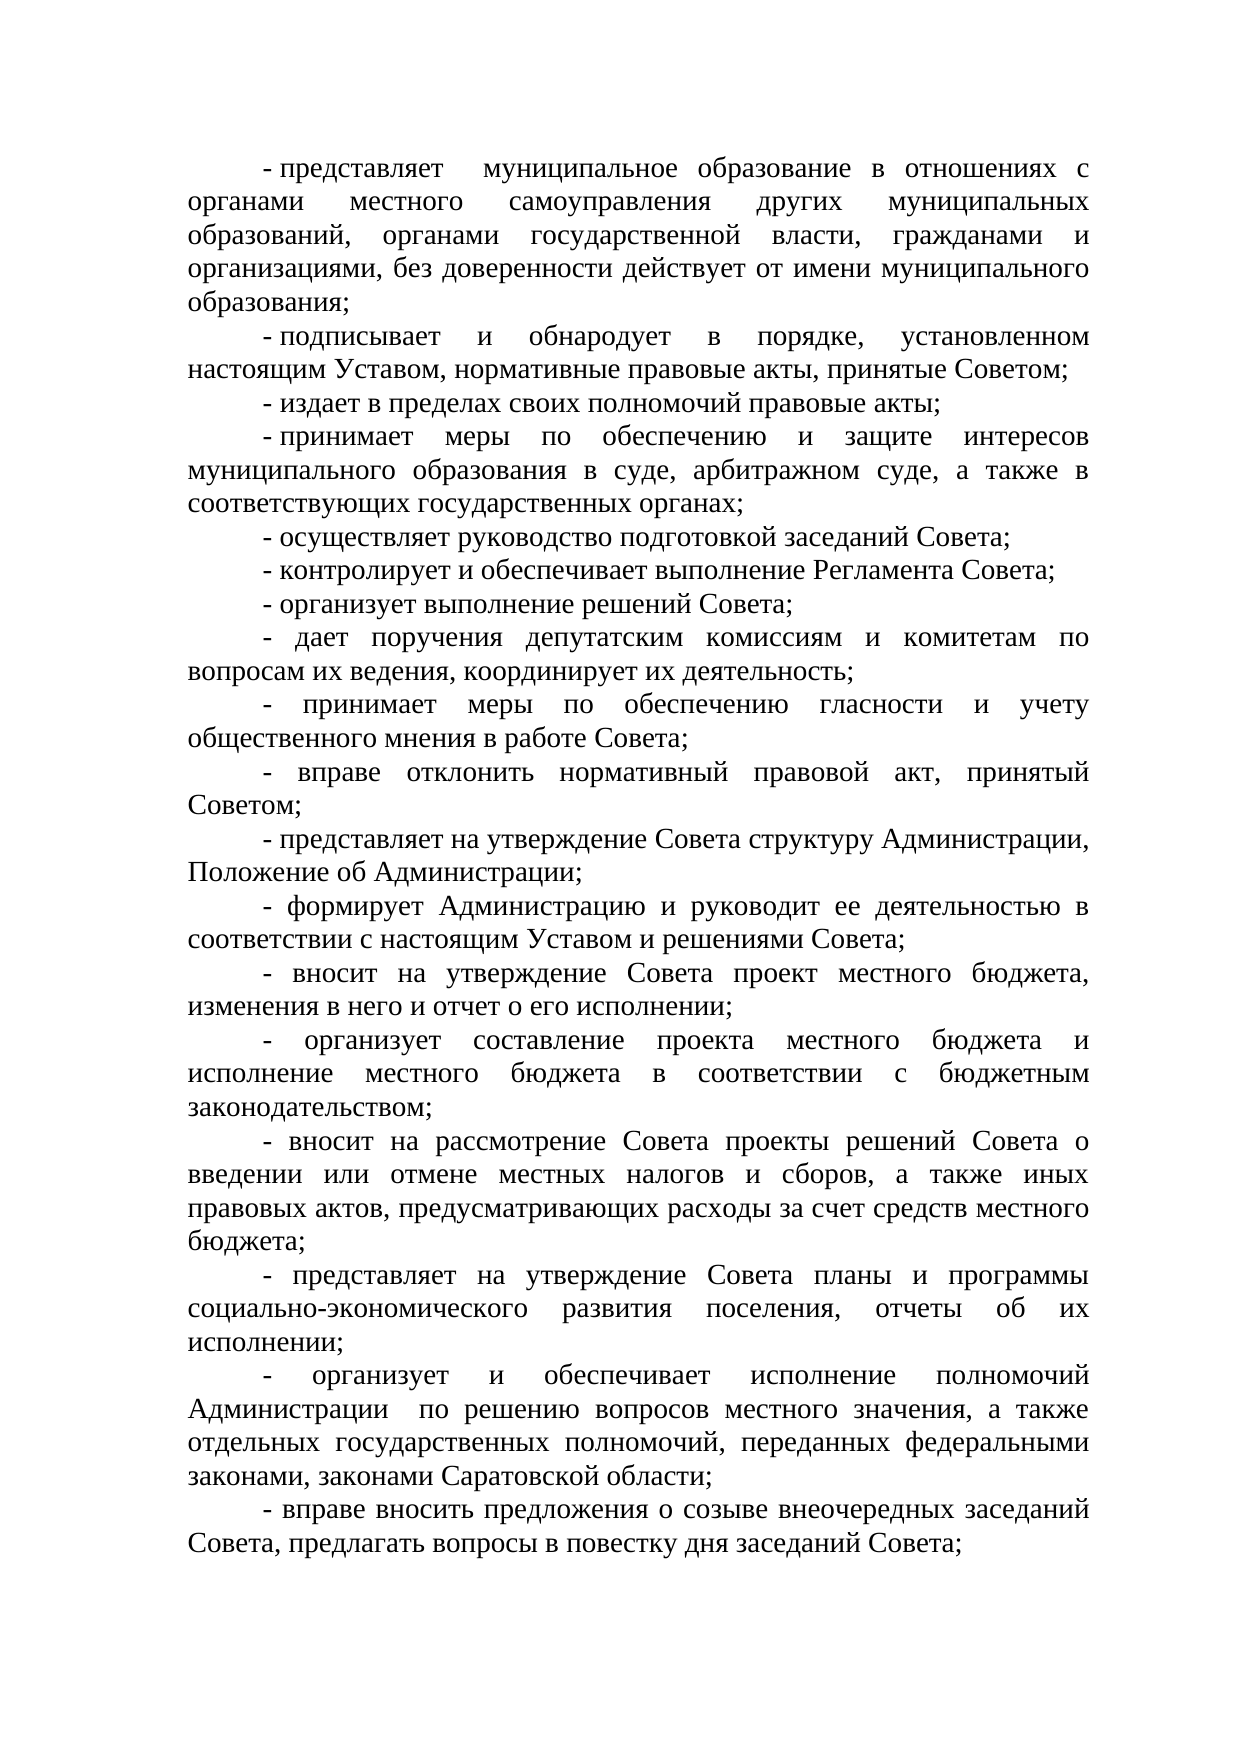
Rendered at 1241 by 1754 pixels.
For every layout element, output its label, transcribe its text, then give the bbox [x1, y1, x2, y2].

text - представляет на утверждение Совета планы и программы социально-экономического развития поселения, отчеты об их исполнении; [187, 1257, 1090, 1357]
text - организует и обеспечивает исполнение полномочий Администрации по решению вопросов местного значения, а также отдельных государственных полномочий, переданных федеральными законами, законами Саратовской области; [187, 1357, 1090, 1492]
text - принимает меры по обеспечению гласности и учету общественного мнения в работе Совета; [187, 687, 1090, 754]
text - подписывает и обнародует в порядке, установленном настоящим Уставом, нормативные правовые акты, принятые Советом; [187, 318, 1090, 385]
text - организует составление проекта местного бюджета и исполнение местного бюджета в соответствии с бюджетным законодательством; [187, 1022, 1090, 1123]
text - организует выполнение решений Совета; [187, 586, 1090, 619]
text - вправе отклонить нормативный правовой акт, принятый Советом; [187, 754, 1090, 821]
text - формирует Администрацию и руководит ее деятельностью в соответствии с настоящим Уставом и решениями Совета; [187, 888, 1090, 955]
text - принимает меры по обеспечению и защите интересов муниципального образования в суде, арбитражном суде, а также в соответствующих государственных органах; [187, 418, 1090, 519]
text - издает в пределах своих полномочий правовые акты; [187, 385, 1090, 418]
text - представляет муниципальное образование в отношениях с органами местного самоуправления других муниципальных образований, органами государственной власти, гражданами и организациями, без доверенности действует от имени муниципального образования; [187, 150, 1090, 318]
text - вносит на утверждение Совета проект местного бюджета, изменения в него и отчет о его исполнении; [187, 955, 1090, 1022]
text - представляет на утверждение Совета структуру Администрации, Положение об Администрации; [187, 821, 1090, 888]
text - контролирует и обеспечивает выполнение Регламента Совета; [187, 552, 1090, 586]
text - вносит на рассмотрение Совета проекты решений Совета о введении или отмене местных налогов и сборов, а также иных правовых актов, предусматривающих расходы за счет средств местного бюджета; [187, 1123, 1090, 1257]
text - дает поручения депутатским комиссиям и комитетам по вопросам их ведения, координирует их деятельность; [187, 619, 1090, 687]
text - вправе вносить предложения о созыве внеочередных заседаний Совета, предлагать вопросы в повестку дня заседаний Совета; [187, 1492, 1090, 1559]
text - осуществляет руководство подготовкой заседаний Совета; [187, 519, 1090, 552]
